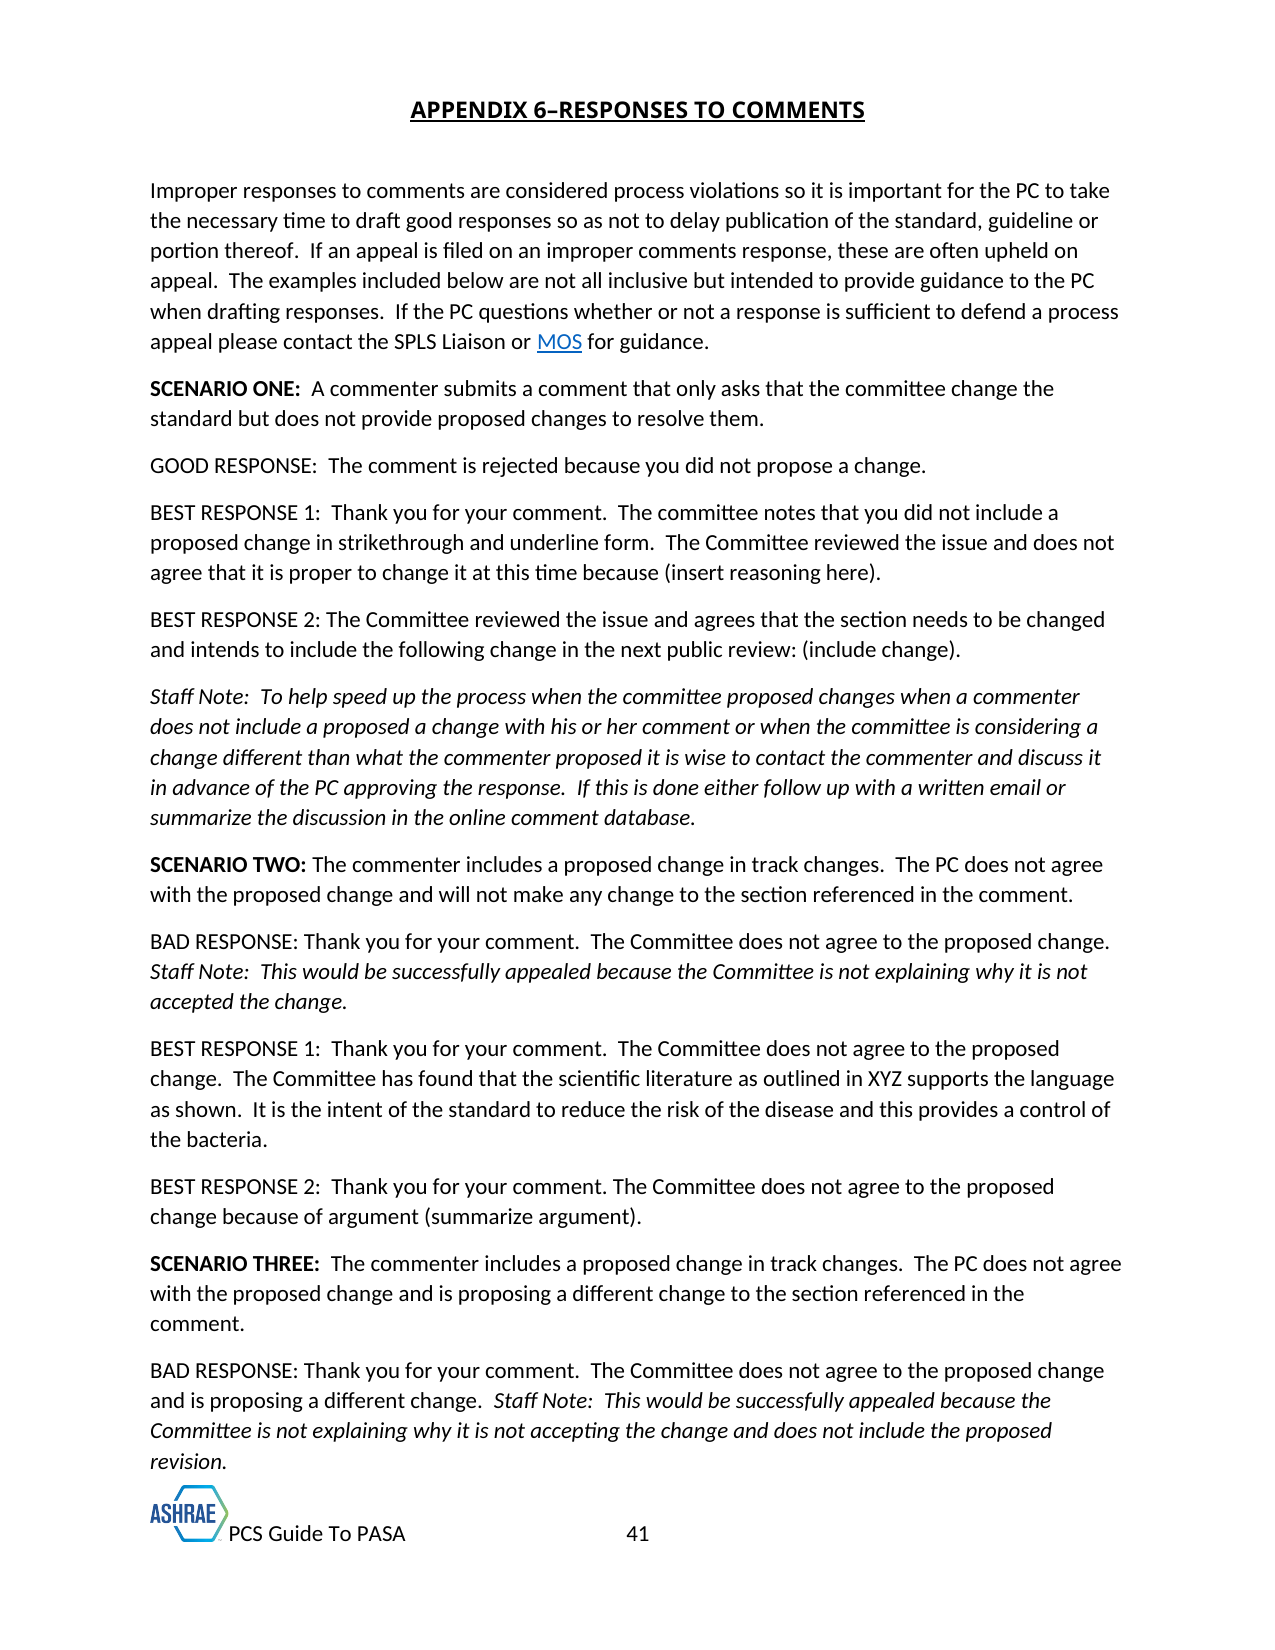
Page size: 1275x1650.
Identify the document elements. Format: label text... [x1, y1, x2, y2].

text SCENARIO THREE: The commenter includes a proposed change in track changes. The PC does not agree with the proposed change and is proposing a different change to the section referenced in the comment. [150, 1249, 1125, 1337]
text SCENARIO ONE: A commenter submits a comment that only asks that the committee change the standard but does not provide proposed changes to resolve them. [150, 374, 1125, 432]
picture [150, 1485, 229, 1542]
text Staff Note: To help speed up the process when the committee proposed changes when a commenter does not include a proposed a change with his or her comment or when the committee is considering a change different than what the commenter proposed it is wise to contact the commenter and discuss it in advance of the PC approving the response. If this is done either follow up with a written email or summarize the discussion in the online comment database. [150, 682, 1125, 831]
text BEST RESPONSE 2: The Committee reviewed the issue and agrees that the section needs to be changed and intends to include the following change in the next public review: (include change). [150, 605, 1125, 663]
text BAD RESPONSE: Thank you for your comment. The Committee does not agree to the proposed change and is proposing a different change. Staff Note: This would be successfully appealed because the Committee is not explaining why it is not accepting the change and does not include the proposed revision. [150, 1356, 1125, 1475]
subtitle APPENDIX 6–RESPONSES TO COMMENTS [150, 94, 1125, 125]
text BAD RESPONSE: Thank you for your comment. The Committee does not agree to the proposed change. Staff Note: This would be successfully appealed because the Committee is not explaining why it is not accepted the change. [150, 927, 1125, 1016]
text BEST RESPONSE 1: Thank you for your comment. The Committee does not agree to the proposed change. The Committee has found that the scientific literature as outlined in XYZ supports the language as shown. It is the intent of the standard to reduce the risk of the disease and this provides a control of the bacteria. [150, 1034, 1125, 1153]
text Improper responses to comments are considered process violations so it is important for the PC to take the necessary time to draft good responses so as not to delay publication of the standard, guideline or portion thereof. If an appeal is filed on an improper comments response, these are often upheld on appeal. The examples included below are not all inclusive but intended to provide guidance to the PC when drafting responses. If the PC questions whether or not a response is sufficient to defend a process appeal please contact the SPLS Liaison or MOS for guidance. [150, 176, 1125, 355]
text SCENARIO TWO: The commenter includes a proposed change in track changes. The PC does not agree with the proposed change and will not make any change to the section referenced in the comment. [150, 850, 1125, 908]
text BEST RESPONSE 2: Thank you for your comment. The Committee does not agree to the proposed change because of argument (summarize argument). [150, 1172, 1125, 1230]
text BEST RESPONSE 1: Thank you for your comment. The committee notes that you did not include a proposed change in strikethrough and underline form. The Committee reviewed the issue and does not agree that it is proper to change it at this time because (insert reasoning here). [150, 498, 1125, 586]
text GOOD RESPONSE: The comment is rejected because you did not propose a change. [150, 451, 1125, 479]
